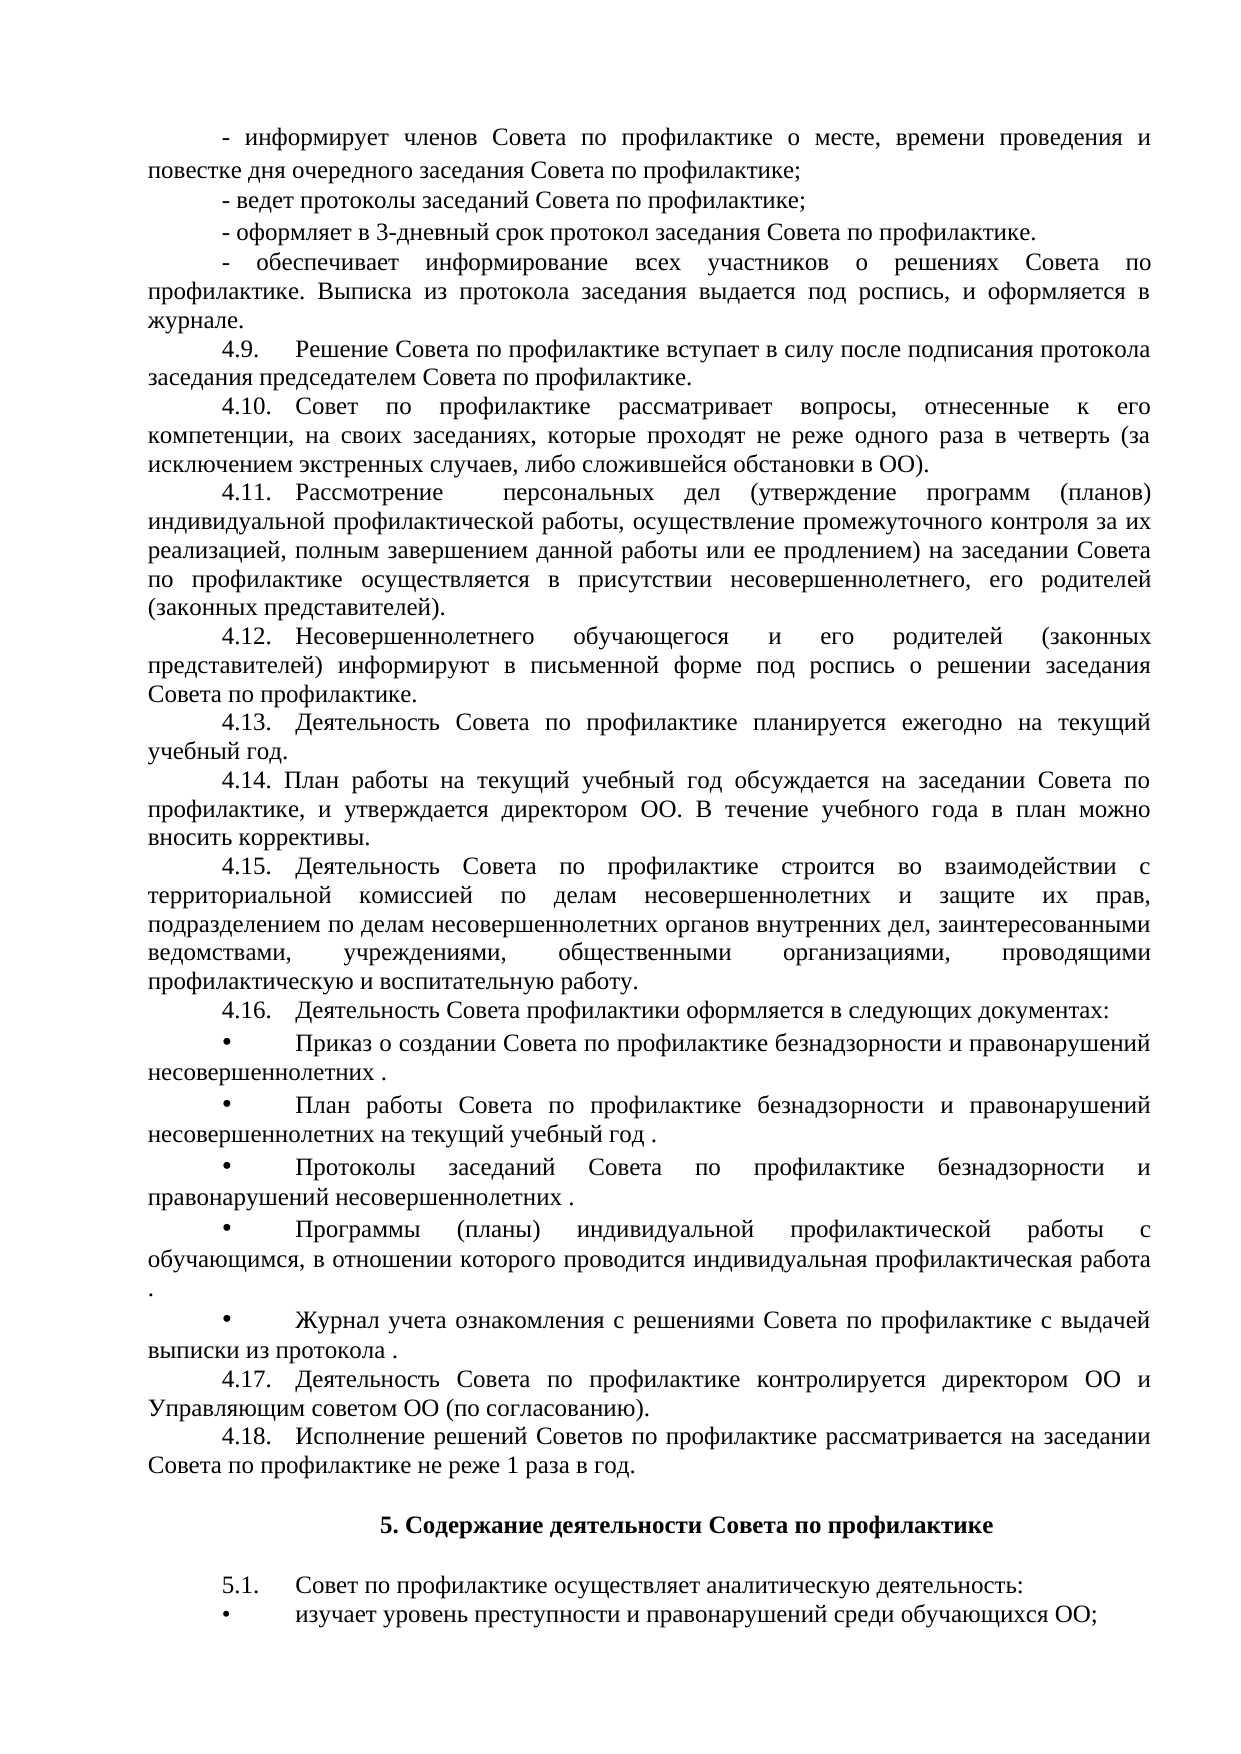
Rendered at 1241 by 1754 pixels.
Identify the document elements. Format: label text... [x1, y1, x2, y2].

list Журнал учета ознакомления с решениями Совета по профилактике с выдачей выписки из протокола . [148, 1302, 1152, 1364]
list Протоколы заседаний Совета по профилактике безнадзорности и правонарушений несовершеннолетних . [148, 1148, 1152, 1211]
text 4.12. Несовершеннолетнего обучающегося и его родителей (законных представителей) информируют в письменной форме под роспись о решении заседания Совета по профилактике. [148, 621, 1152, 707]
list Приказ о создании Совета по профилактике безнадзорности и правонарушений несовершеннолетних . [148, 1024, 1152, 1086]
text 4.11. Рассмотрение персональных дел (утверждение программ (планов) индивидуальной профилактической работы, осуществление промежуточного контроля за их реализацией, полным завершением данной работы или ее продлением) на заседании Совета по профилактике осуществляется в присутствии несовершеннолетнего, его родителей (законных представителей). [148, 477, 1152, 621]
list Программы (планы) индивидуальной профилактической работы с обучающимся, в отношении которого проводится индивидуальная профилактическая работа . [148, 1211, 1152, 1302]
text 4.18. Исполнение решений Советов по профилактике рассматривается на заседании Совета по профилактике не реже 1 раза в год. [148, 1421, 1152, 1479]
text • изучает уровень преступности и правонарушений среди обучающихся ОО; [148, 1599, 1152, 1628]
text - обеспечивает информирование всех участников о решениях Совета по профилактике. Выписка из протокола заседания выдается под роспись, и оформляется в журнале. [148, 247, 1152, 334]
text 4.14. План работы на текущий учебный год обсуждается на заседании Совета по профилактике, и утверждается директором ОО. В течение учебного года в план можно вносить коррективы. [148, 765, 1152, 851]
list План работы Совета по профилактике безнадзорности и правонарушений несовершеннолетних на текущий учебный год . [148, 1086, 1152, 1148]
text - оформляет в 3-дневный срок протокол заседания Совета по профилактике. [148, 214, 1152, 247]
text 5. Содержание деятельности Совета по профилактике [148, 1510, 1152, 1539]
text 4.17. Деятельность Совета по профилактике контролируется директором ОО и Управляющим советом ОО (по согласованию). [148, 1364, 1152, 1421]
text 5.1. Совет по профилактике осуществляет аналитическую деятельность: [148, 1570, 1152, 1599]
text 4.10. Совет по профилактике рассматривает вопросы, отнесенные к его компетенции, на своих заседаниях, которые проходят не реже одного раза в четверть (за исключением экстренных случаев, либо сложившейся обстановки в ОО). [148, 391, 1152, 477]
text - информирует членов Совета по профилактике о месте, времени проведения и повестке дня очередного заседания Совета по профилактике; [148, 118, 1152, 185]
text - ведет протоколы заседаний Совета по профилактике; [148, 185, 1152, 214]
text 4.15. Деятельность Совета по профилактике строится во взаимодействии с территориальной комиссией по делам несовершеннолетних и защите их прав, подразделением по делам несовершеннолетних органов внутренних дел, заинтересованными ведомствами, учреждениями, общественными организациями, проводящими профилактическую и воспитательную работу. [148, 851, 1152, 995]
text 4.16. Деятельность Совета профилактики оформляется в следующих документах: [148, 995, 1152, 1024]
text 4.13. Деятельность Совета по профилактике планируется ежегодно на текущий учебный год. [148, 707, 1152, 765]
text 4.9. Решение Совета по профилактике вступает в силу после подписания протокола заседания председателем Совета по профилактике. [148, 334, 1152, 391]
